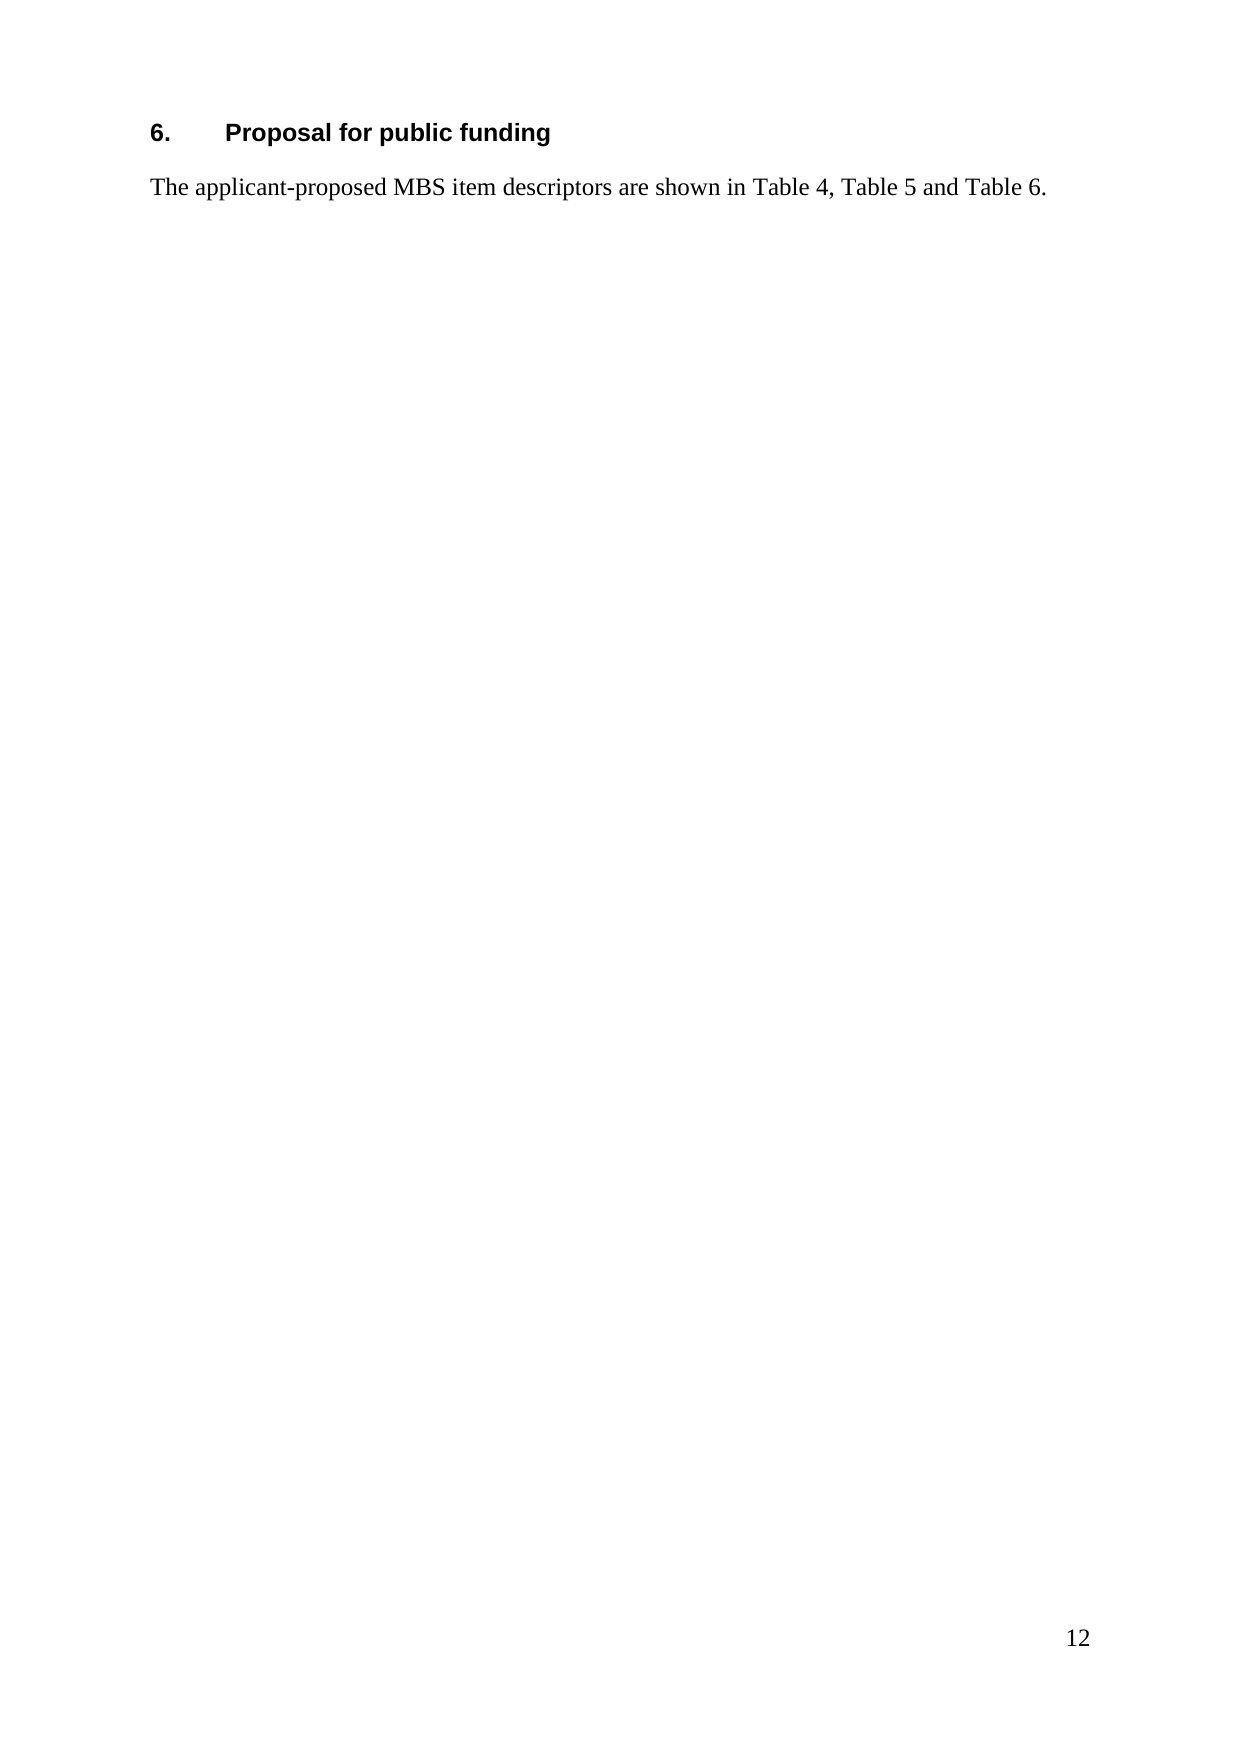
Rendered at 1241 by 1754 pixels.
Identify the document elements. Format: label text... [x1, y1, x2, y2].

text The applicant-proposed MBS item descriptors are shown in Table 4, Table 5 and Table 6. [150, 172, 1090, 201]
subtitle Proposal for public funding [150, 118, 1090, 147]
